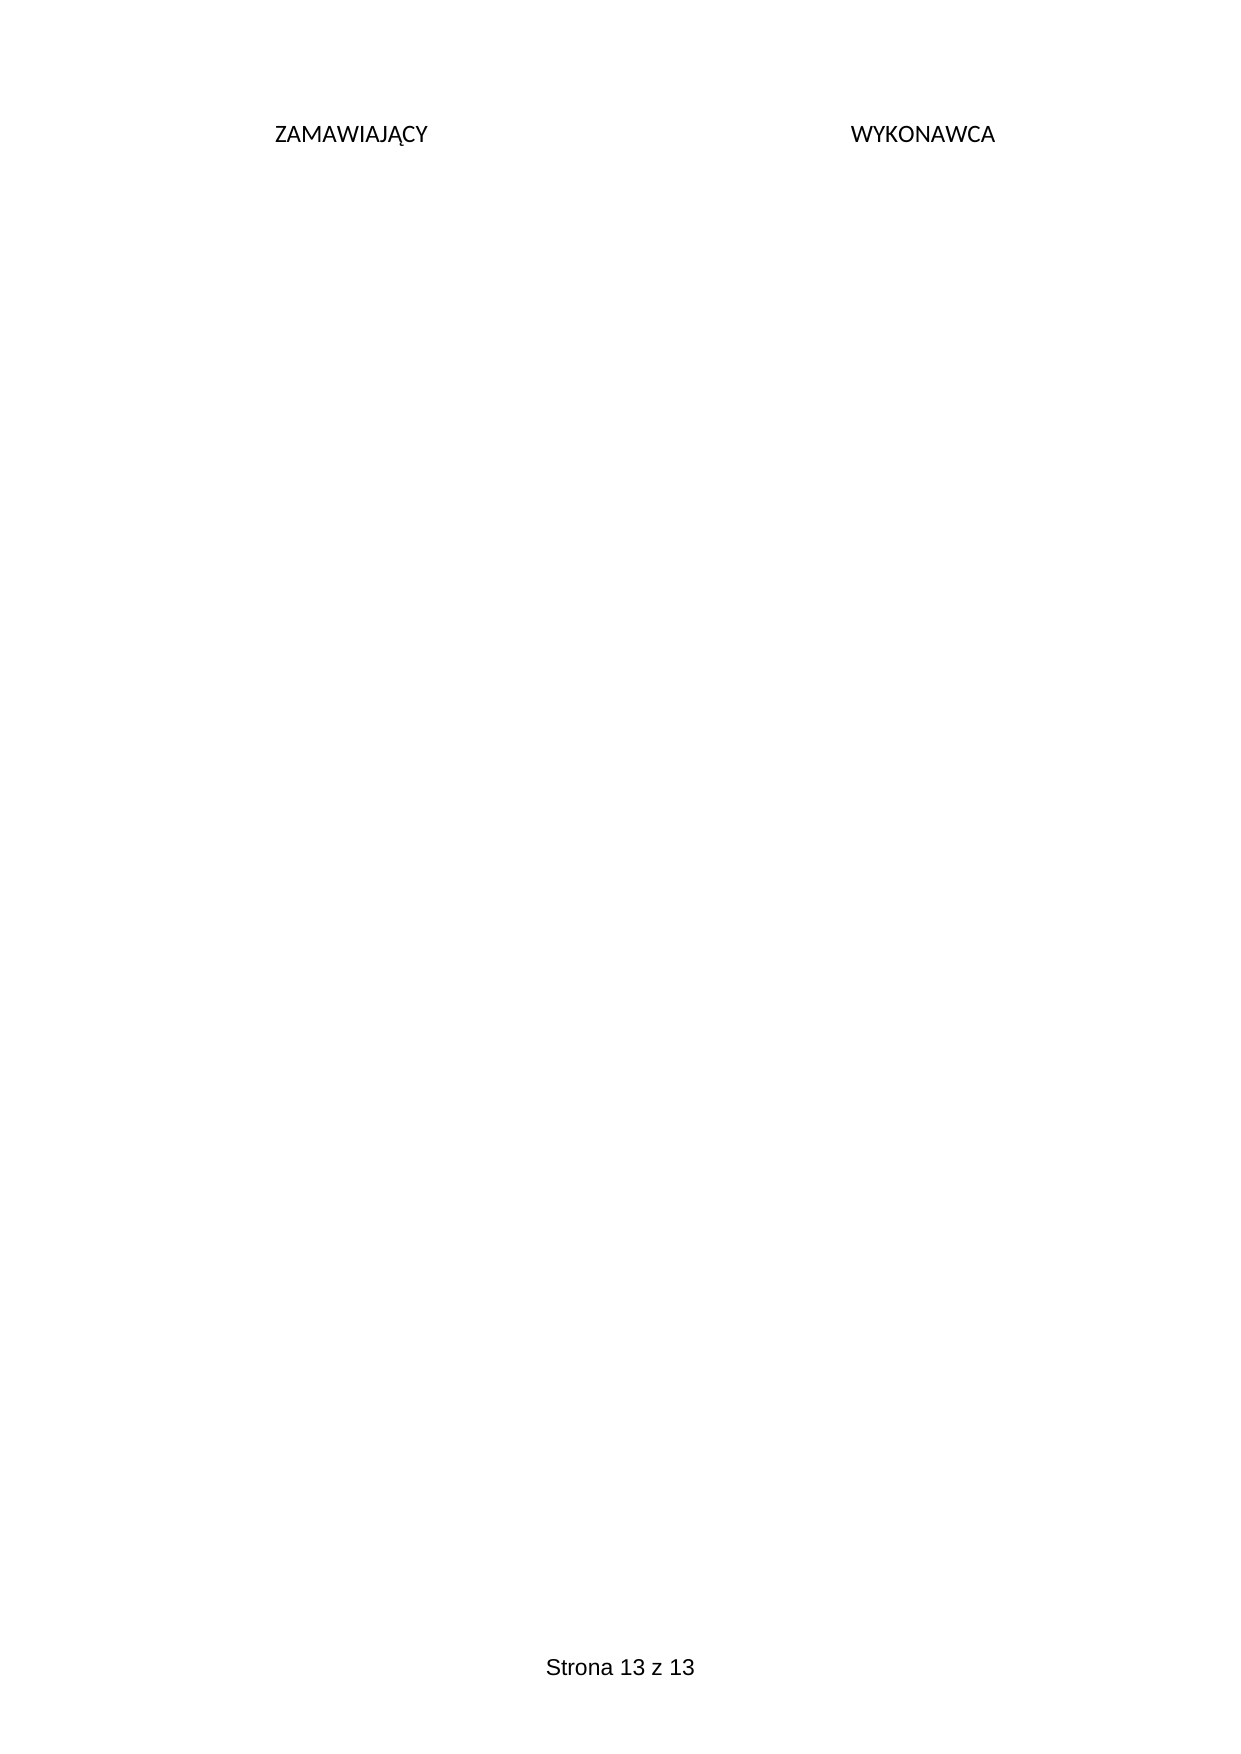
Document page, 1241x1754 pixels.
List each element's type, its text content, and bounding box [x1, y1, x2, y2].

text ZAMAWIAJĄCY WYKONAWCA [148, 118, 1122, 149]
